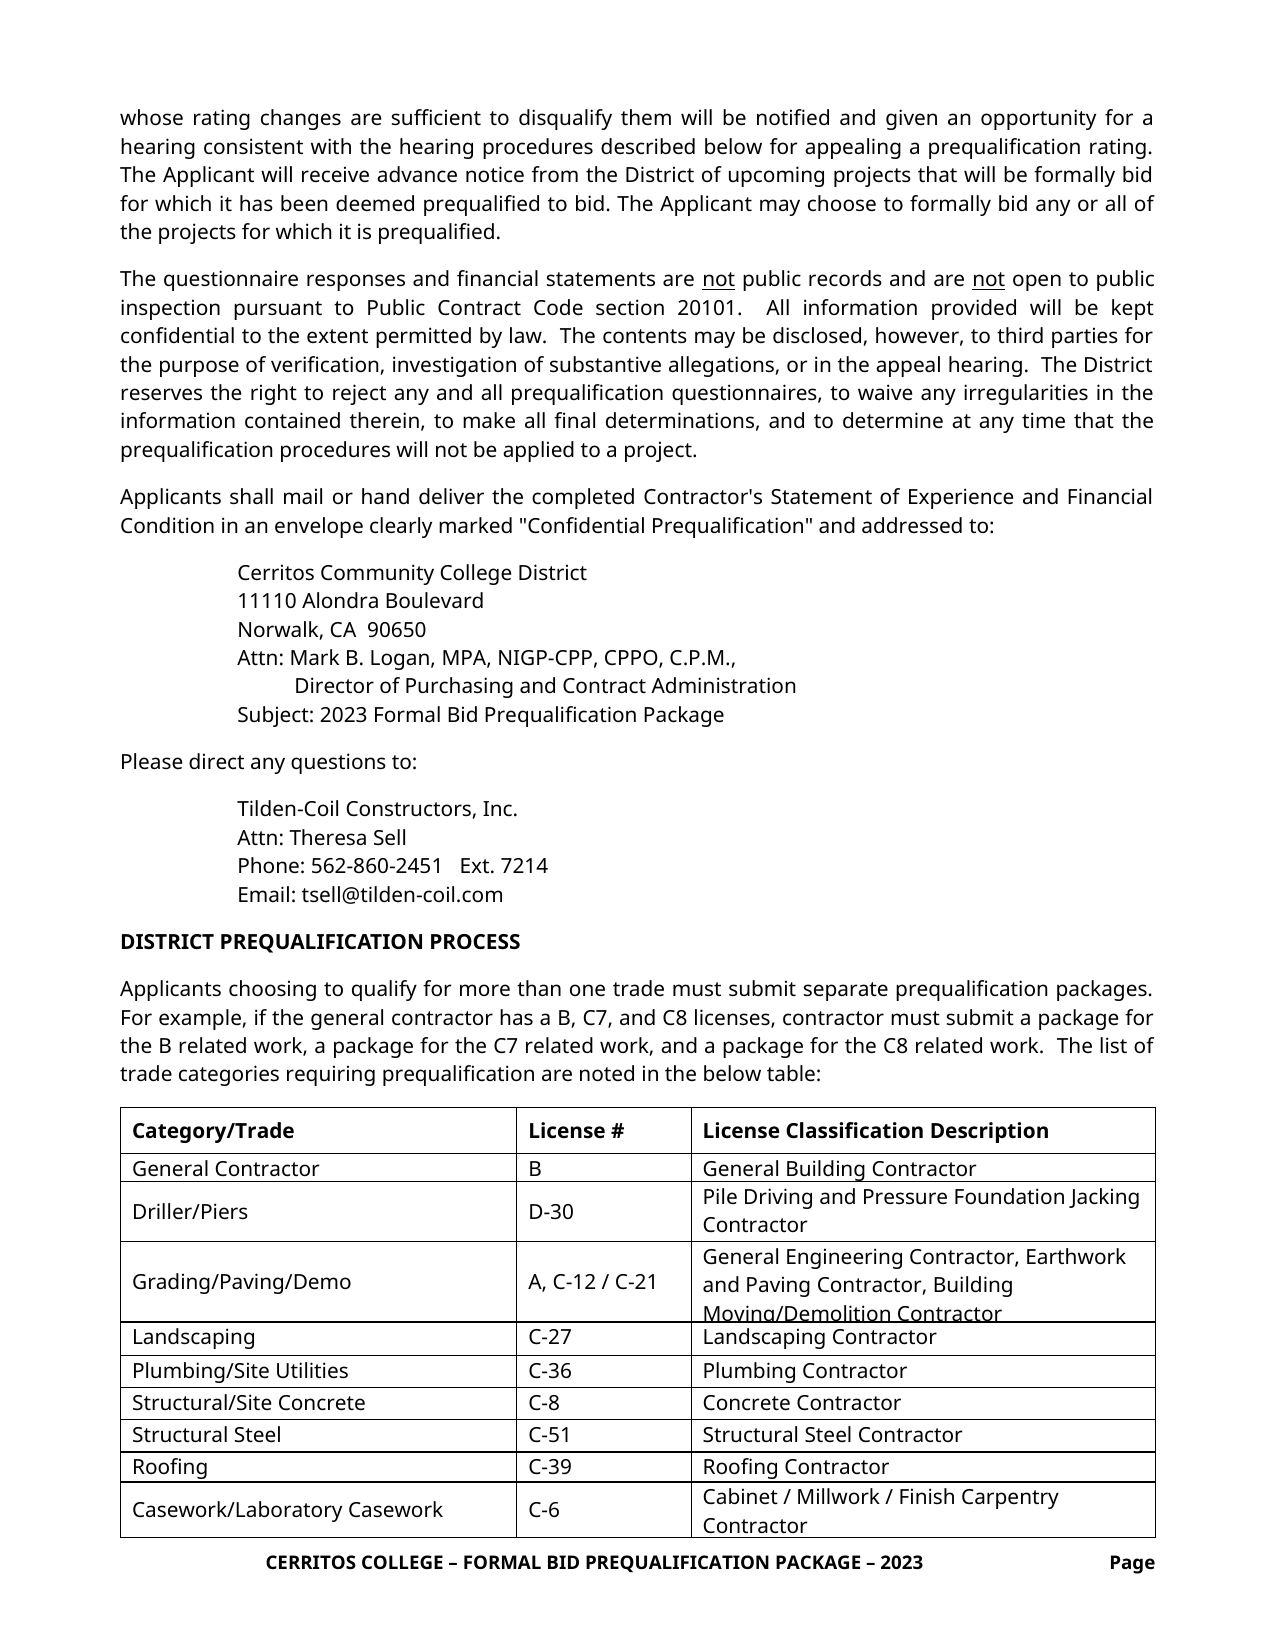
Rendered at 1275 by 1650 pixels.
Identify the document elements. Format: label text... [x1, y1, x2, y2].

table_cell D-30 [517, 1182, 691, 1241]
text Tilden-Coil Constructors, Inc. [237, 794, 1155, 823]
table_cell Roofing [121, 1453, 516, 1481]
text Director of Purchasing and Contract Administration [237, 672, 1155, 700]
table_cell Landscaping Contractor [692, 1323, 1155, 1355]
table_cell Cabinet / Millwork / Finish Carpentry Contractor [692, 1483, 1155, 1537]
table_cell Grading/Paving/Demo [121, 1242, 516, 1321]
table_cell General Contractor [121, 1154, 516, 1181]
text Applicants choosing to qualify for more than one trade must submit separate prequalification packages. For example, if the general contractor has a B, C7, and C8 licenses, contractor must submit a package for the B related work, a package for the C7 related work, and a package for the C8 related work. The list of trade categories requiring prequalification are noted in the below table: [120, 974, 1155, 1088]
text The questionnaire responses and financial statements are not public records and are not open to public inspection pursuant to Public Contract Code section 20101. All information provided will be kept confidential to the extent permitted by law. The contents may be disclosed, however, to third parties for the purpose of verification, investigation of substantive allegations, or in the appeal hearing. The District reserves the right to reject any and all prequalification questionnaires, to waive any irregularities in the information contained therein, to make all final determinations, and to determine at any time that the prequalification procedures will not be applied to a project. [120, 264, 1155, 463]
table_cell Plumbing Contractor [692, 1356, 1155, 1387]
text Cerritos Community College District 11110 Alondra Boulevard Norwalk, CA 90650 Attn: Mark B. Logan, MPA, NIGP-CPP, CPPO, C.P.M., [237, 558, 1155, 672]
text Attn: Theresa Sell [237, 823, 1155, 851]
text Please direct any questions to: [120, 747, 1155, 776]
subtitle DISTRICT PREQUALIFICATION PROCESS [120, 927, 1155, 955]
table_cell B [517, 1154, 691, 1181]
text Phone: 562-860-2451 Ext. 7214 [237, 851, 1155, 880]
table_cell Pile Driving and Pressure Foundation Jacking Contractor [692, 1182, 1155, 1241]
table_cell C-27 [517, 1323, 691, 1355]
table_cell Driller/Piers [121, 1182, 516, 1241]
text Applicants shall mail or hand deliver the completed Contractor's Statement of Experience and Financial Condition in an envelope clearly marked "Confidential Prequalification" and addressed to: [120, 482, 1155, 539]
table_cell Concrete Contractor [692, 1388, 1155, 1419]
table_cell Structural Steel [121, 1420, 516, 1451]
text Subject: 2023 Formal Bid Prequalification Package [237, 700, 1155, 728]
table_cell C-36 [517, 1356, 691, 1387]
table_header License Classification Description [692, 1108, 1155, 1153]
table_header Category/Trade [121, 1108, 516, 1153]
table_header License # [517, 1108, 691, 1153]
table_cell General Engineering Contractor, Earthwork and Paving Contractor, Building Moving/Demolition Contractor [692, 1242, 1155, 1321]
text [120, 103, 1155, 246]
table_cell A, C-12 / C-21 [517, 1242, 691, 1321]
table_cell Structural/Site Concrete [121, 1388, 516, 1419]
table_cell Plumbing/Site Utilities [121, 1356, 516, 1387]
table_cell Roofing Contractor [692, 1453, 1155, 1481]
table_cell Structural Steel Contractor [692, 1420, 1155, 1451]
table_cell Landscaping [121, 1323, 516, 1355]
table_cell General Building Contractor [692, 1154, 1155, 1181]
table_cell C-8 [517, 1388, 691, 1419]
table_cell C-39 [517, 1453, 691, 1481]
table_cell Casework/Laboratory Casework [121, 1483, 516, 1537]
text Email: tsell@tilden-coil.com [237, 880, 1155, 908]
table_cell C-6 [517, 1483, 691, 1537]
table_cell C-51 [517, 1420, 691, 1451]
